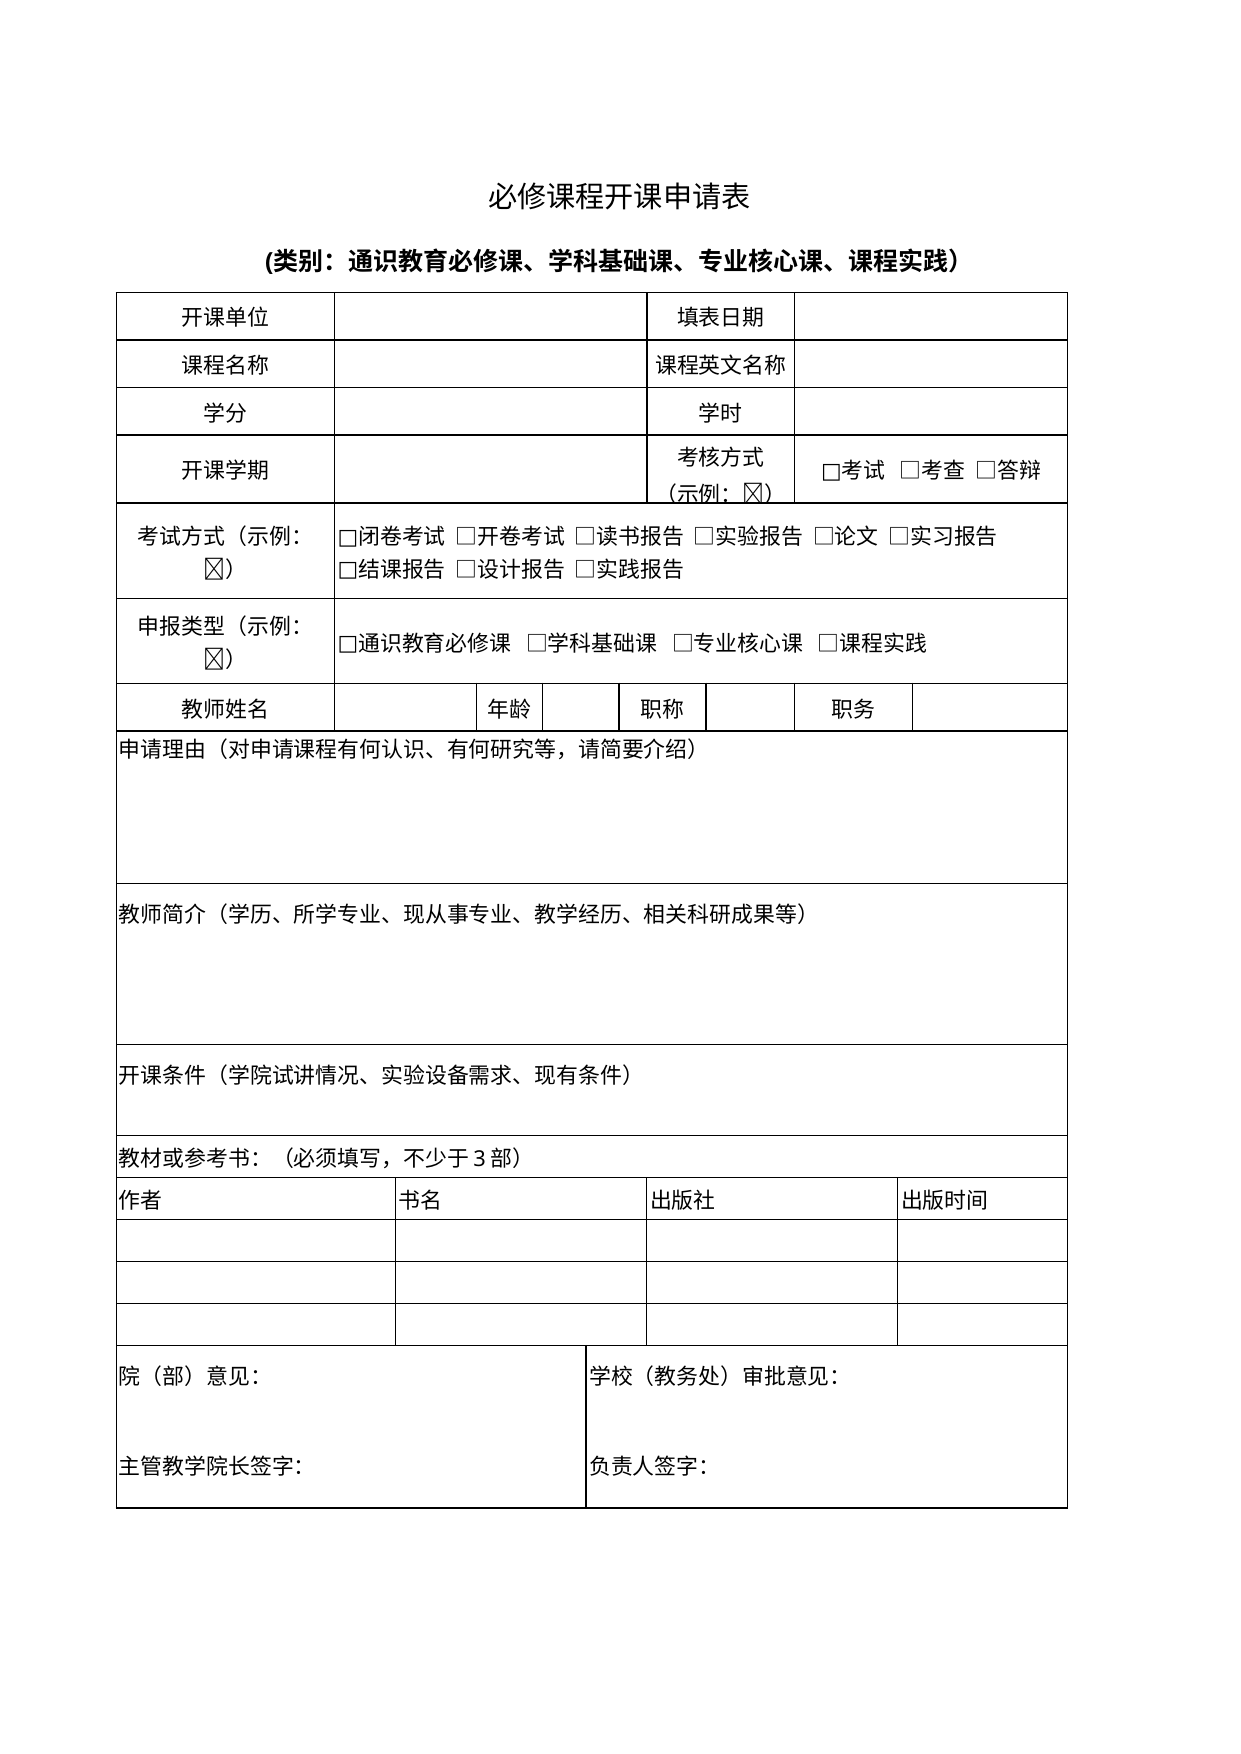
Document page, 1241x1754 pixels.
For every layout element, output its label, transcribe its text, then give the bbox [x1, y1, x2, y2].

table_cell [898, 1262, 1067, 1303]
table_cell [647, 1304, 897, 1345]
table_header [335, 293, 646, 339]
table_cell [117, 1262, 395, 1303]
table_cell 课程名称 [117, 341, 334, 387]
table_cell 书名 [396, 1178, 646, 1219]
text 必修课程开课申请表 (类别：通识教育必修课、学科基础课、专业核心课、课程实践） [159, 162, 1079, 292]
table_cell 出版时间 [898, 1178, 1067, 1219]
table_cell 作者 [117, 1178, 395, 1219]
table_cell 申请理由（对申请课程有何认识、有何研究等，请简要介绍） [117, 732, 1067, 883]
table_cell 年龄 [477, 684, 542, 730]
table_cell [647, 1220, 897, 1261]
table_cell [396, 1220, 646, 1261]
table_cell [335, 436, 646, 502]
table_cell 申报类型（示例：） [117, 599, 334, 683]
table_cell □通识教育必修课 □学科基础课 □专业核心课 □课程实践 [335, 599, 1067, 683]
table_cell [795, 341, 1067, 387]
table_cell [335, 684, 476, 730]
table_cell 职务 [795, 684, 912, 730]
table_cell [707, 684, 794, 730]
table_cell 开课学期 [117, 436, 334, 502]
table_cell 开课条件（学院试讲情况、实验设备需求、现有条件） [117, 1045, 1067, 1135]
table_cell 考试方式（示例：） [117, 504, 334, 598]
table_cell [335, 388, 646, 434]
table_cell 课程英文名称 [648, 341, 794, 387]
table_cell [117, 1346, 585, 1507]
table_cell 教师姓名 [117, 684, 334, 730]
table_cell [396, 1262, 646, 1303]
table_cell □闭卷考试 □开卷考试 □读书报告 □实验报告 □论文 □实习报告 □结课报告 □设计报告 □实践报告 [335, 504, 1067, 598]
table_cell [543, 684, 618, 730]
table_cell 学时 [648, 388, 794, 434]
table_cell [396, 1304, 646, 1345]
table_cell [117, 1220, 395, 1261]
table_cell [587, 1346, 1067, 1507]
table_cell 出版社 [647, 1178, 897, 1219]
table_cell 教材或参考书：（必须填写，不少于3部） [117, 1136, 1067, 1177]
table_cell [335, 341, 646, 387]
table_header 填表日期 [648, 293, 794, 339]
table_cell 职称 [620, 684, 705, 730]
table_cell 教师简介（学历、所学专业、现从事专业、教学经历、相关科研成果等） [117, 884, 1067, 1044]
table_cell [795, 388, 1067, 434]
table_cell [647, 1262, 897, 1303]
table_cell [913, 684, 1067, 730]
table_cell [117, 1304, 395, 1345]
table_cell 学分 [117, 388, 334, 434]
table_cell □考试 □考查 □答辩 [795, 436, 1067, 502]
table_cell [898, 1220, 1067, 1261]
table_cell [898, 1304, 1067, 1345]
table_header [795, 293, 1067, 339]
table_header 开课单位 [117, 293, 334, 339]
table_cell 考核方式 （示例：） [648, 436, 794, 502]
